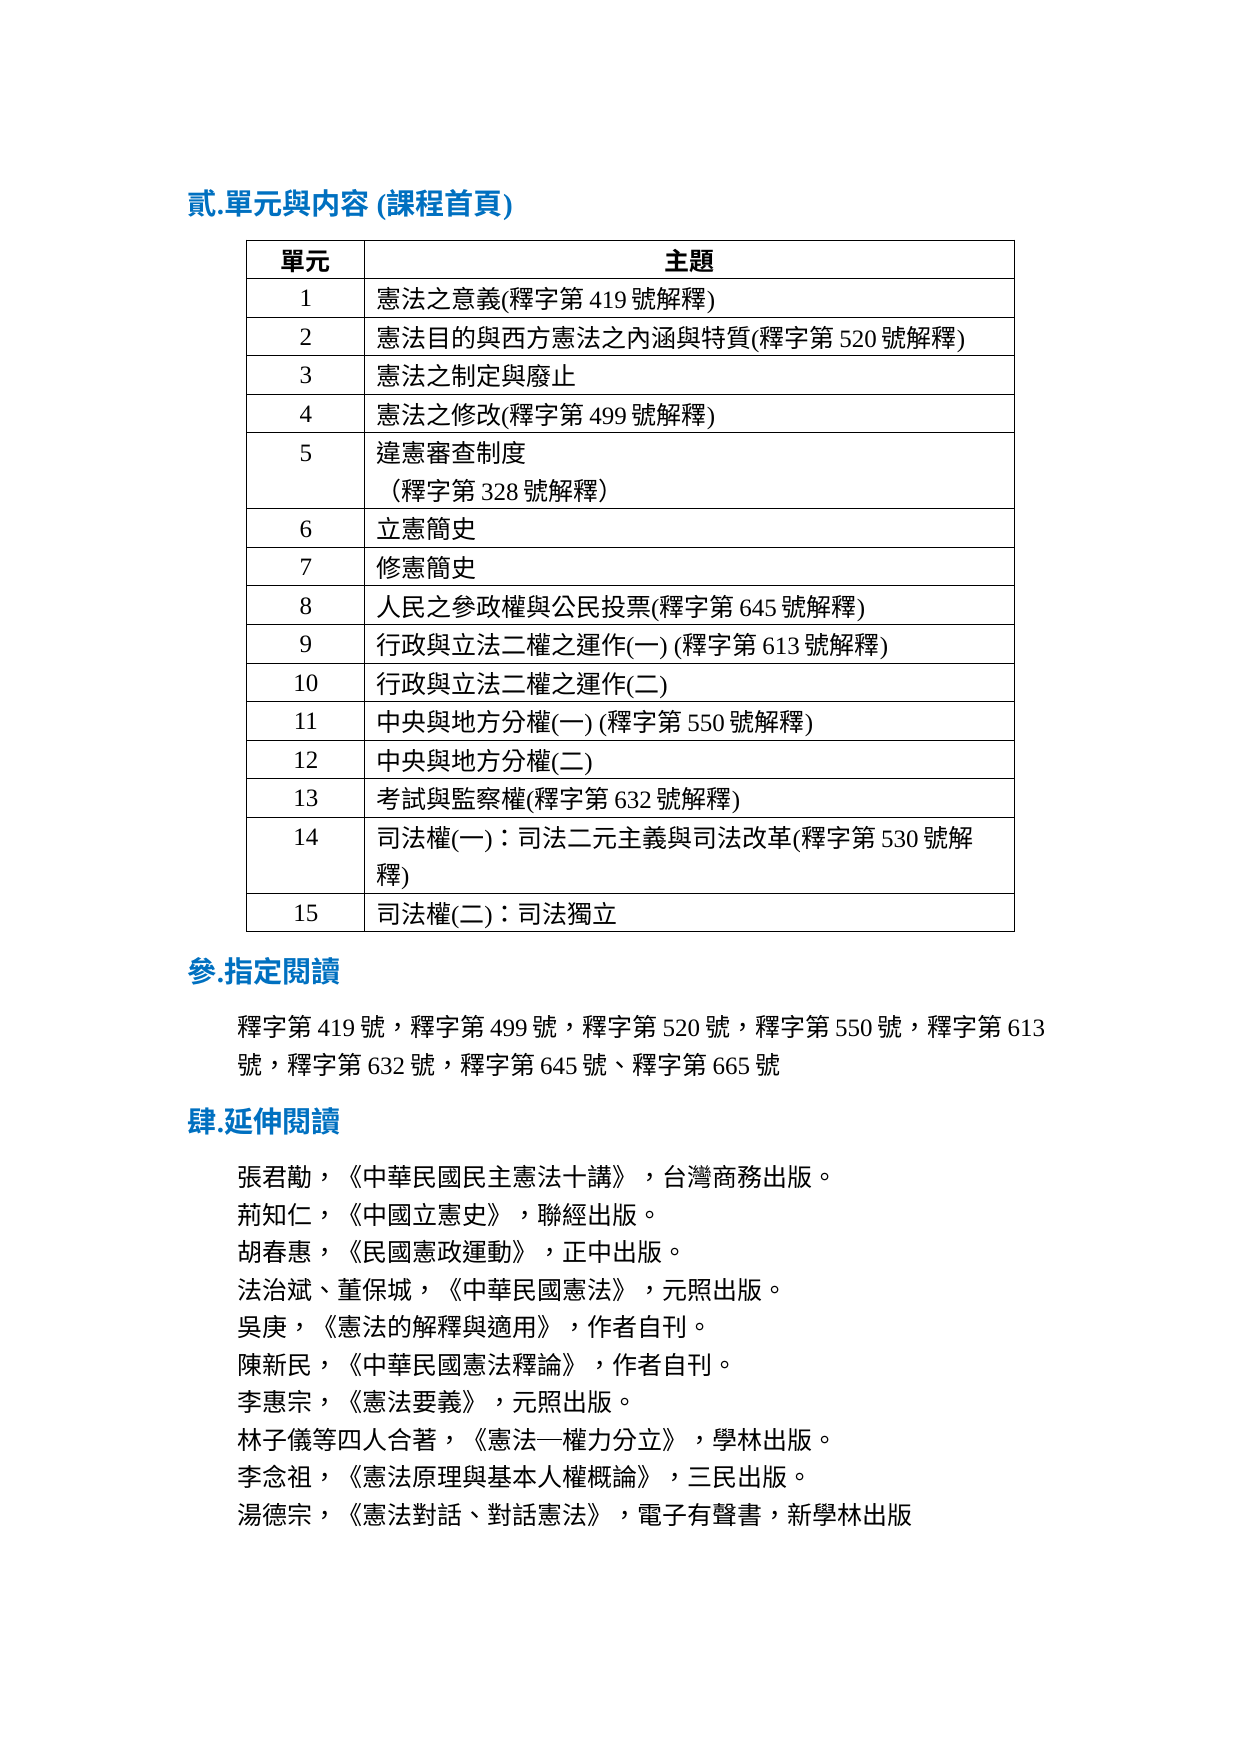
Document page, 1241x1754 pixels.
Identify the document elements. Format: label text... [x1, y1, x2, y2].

table_cell 考試與監察權(釋字第632號解釋) [365, 779, 1014, 817]
table_cell 中央與地方分權(一) (釋字第550號解釋) [365, 702, 1014, 739]
table_cell 立憲簡史 [365, 509, 1014, 547]
table_cell 憲法之意義(釋字第419號解釋) [365, 279, 1014, 317]
table_cell 1 [247, 279, 364, 317]
table_cell 違憲審查制度 （釋字第328號解釋） [365, 433, 1014, 508]
table_cell 13 [247, 779, 364, 817]
table_cell 5 [247, 433, 364, 508]
table_cell 司法權(二)：司法獨立 [365, 894, 1014, 931]
table_cell 司法權(一)：司法二元主義與司法改革(釋字第530號解釋) [365, 818, 1014, 893]
table_cell 行政與立法二權之運作(一) (釋字第613號解釋) [365, 625, 1014, 662]
table_cell 修憲簡史 [365, 548, 1014, 585]
text 張君勱，《中華民國民主憲法十講》，台灣商務出版。 荊知仁，《中國立憲史》，聯經出版。 胡春惠，《民國憲政運動》，正中出版。 法治斌、董保城，《中華民國憲法》，元照出版。 吳庚，《憲法的解釋與適用》，作者自刊。 陳新民，《中華民國憲法釋論》，作者自刊。 李惠宗，《憲法要義》，元照出版。 林子儀等四人合著，《憲法─權力分立》，學林出版。 李念祖，《憲法原理與基本人權概論》，三民出版。 湯德宗，《憲法對話、對話憲法》，電子有聲書，新學林出版 [237, 1157, 1053, 1532]
table_cell 行政與立法二權之運作(二) [365, 664, 1014, 701]
table_cell 憲法之修改(釋字第499號解釋) [365, 395, 1014, 432]
table_header 主題 [365, 241, 1014, 278]
table_header 單元 [247, 241, 364, 278]
table_cell 3 [247, 356, 364, 394]
table_cell 4 [247, 395, 364, 432]
table_cell 人民之參政權與公民投票(釋字第645號解釋) [365, 586, 1014, 624]
table_cell 11 [247, 702, 364, 739]
table_cell 中央與地方分權(二) [365, 741, 1014, 778]
table_cell 8 [247, 586, 364, 624]
text 肆.延伸閱讀 [187, 1082, 1053, 1157]
table_cell 2 [247, 318, 364, 355]
text 釋字第419號，釋字第499號，釋字第520號，釋字第550號，釋字第613號，釋字第632號，釋字第645號、釋字第665號 [237, 1007, 1053, 1082]
table_cell 憲法之制定與廢止 [365, 356, 1014, 394]
table_cell 憲法目的與西方憲法之內涵與特質(釋字第520號解釋) [365, 318, 1014, 355]
table_cell 15 [247, 894, 364, 931]
table_cell 12 [247, 741, 364, 778]
table_cell 6 [247, 509, 364, 547]
table_cell 14 [247, 818, 364, 893]
table_cell 10 [247, 664, 364, 701]
table_cell 9 [247, 625, 364, 662]
table_cell 7 [247, 548, 364, 585]
text 貳.單元與内容 (課程首頁) [187, 164, 1053, 239]
text 參.指定閱讀 [187, 932, 1053, 1007]
